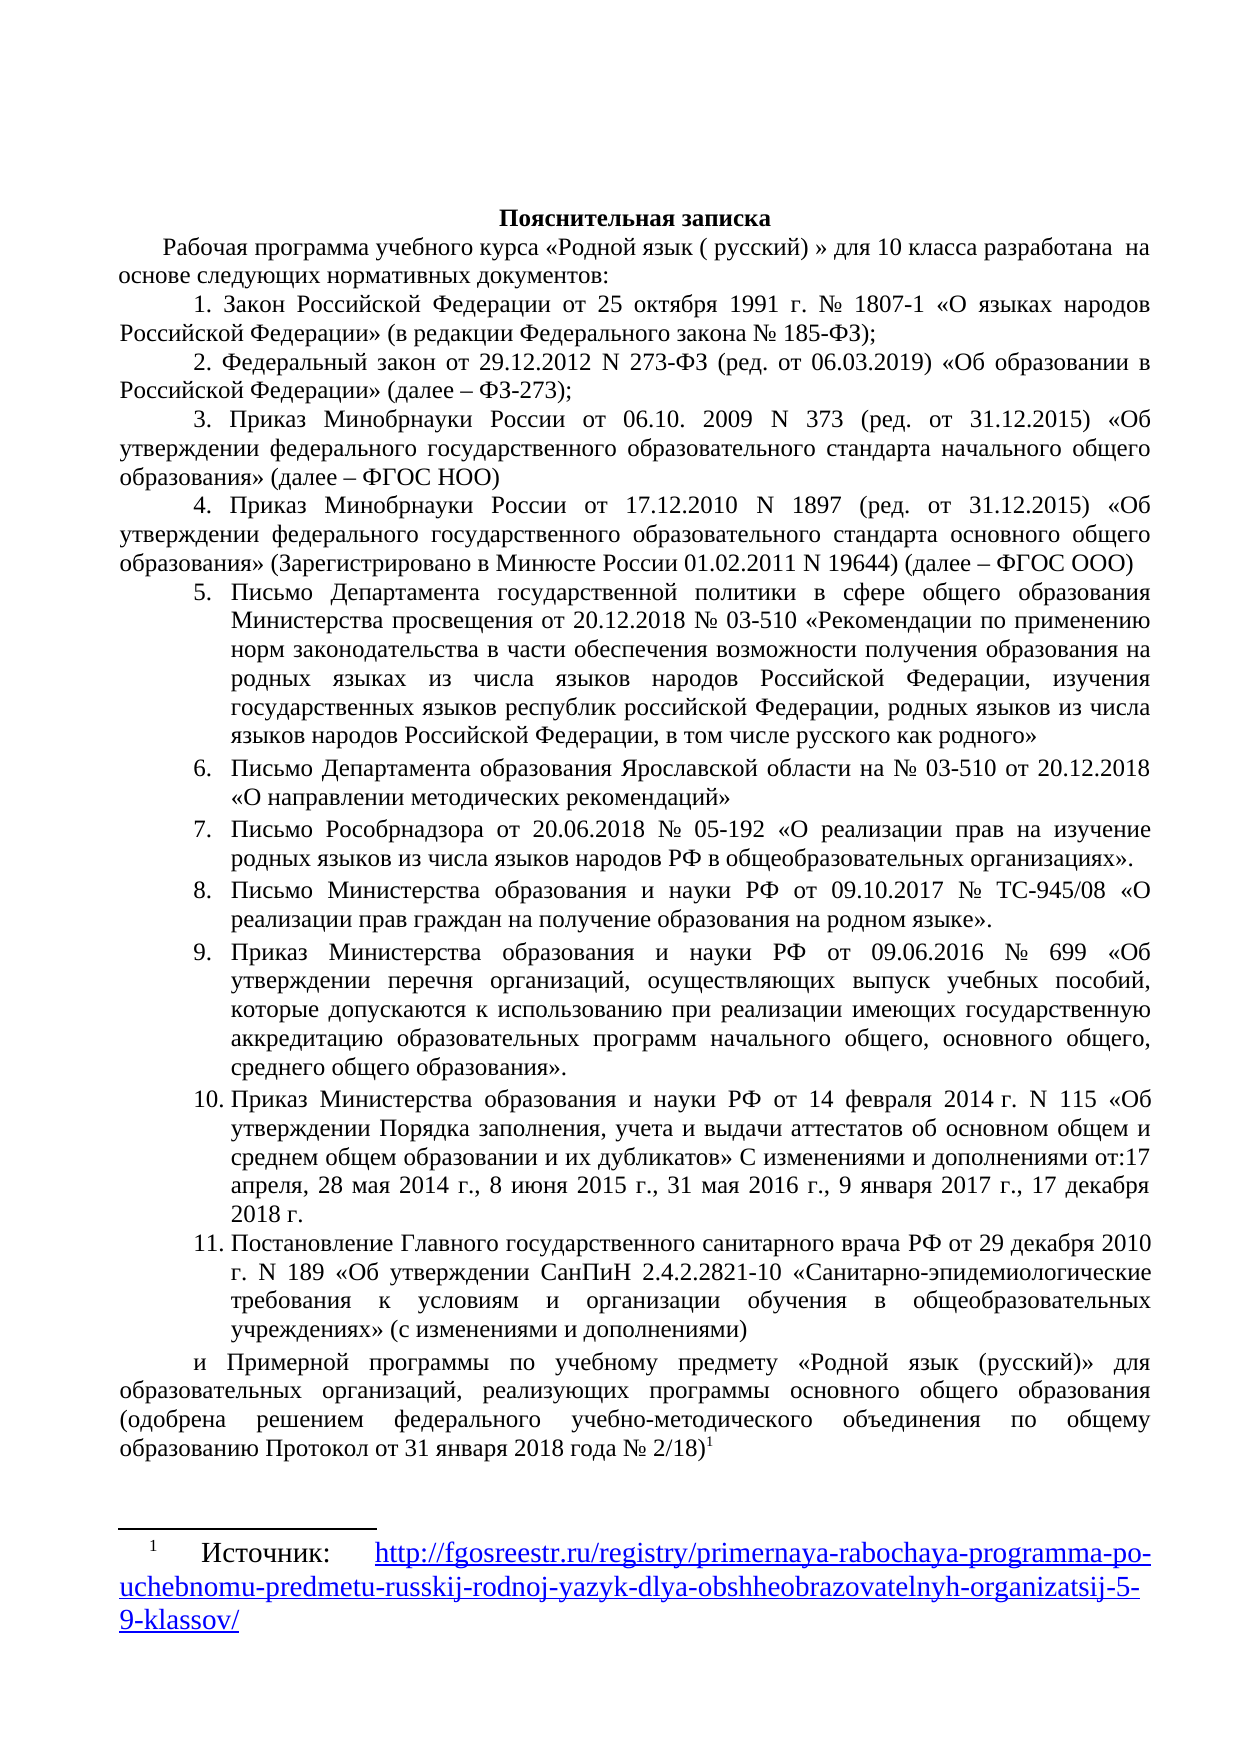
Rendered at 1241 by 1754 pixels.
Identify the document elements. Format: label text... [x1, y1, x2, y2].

text 3. Приказ Минобрнауки России от 06.10. 2009 N 373 (ред. от 31.12.2015) «Об утверждении федерального государственного образовательного стандарта начального общего образования» (далее – ФГОС НОО) [119, 404, 1151, 490]
text 4. Приказ Минобрнауки России от 17.12.2010 N 1897 (ред. от 31.12.2015) «Об утверждении федерального государственного образовательного стандарта основного общего образования» (Зарегистрировано в Минюсте России 01.02.2011 N 19644) (далее – ФГОС ООО) [119, 490, 1151, 577]
text Рабочая программа учебного курса «Родной язык ( русский) » для 10 класса разработана на основе следующих нормативных документов: [118, 232, 1152, 289]
list Письмо Министерства образования и науки РФ от 09.10.2017 № ТС-945/08 «О реализации прав граждан на получение образования на родном языке». [193, 875, 1152, 933]
text Пояснительная записка [118, 203, 1152, 232]
list Приказ Министерства образования и науки РФ от 09.06.2016 № 699 «Об утверждении перечня организаций, осуществляющих выпуск учебных пособий, которые допускаются к использованию при реализации имеющих государственную аккредитацию образовательных программ начального общего, основного общего, среднего общего образования». [193, 937, 1152, 1080]
list Постановление Главного государственного санитарного врача РФ от 29 декабря 2010 г. N 189 «Об утверждении СанПиН 2.4.2.2821-10 «Санитарно-эпидемиологические требования к условиям и организации обучения в общеобразовательных учреждениях» (с изменениями и дополнениями) [193, 1228, 1152, 1343]
text и Примерной программы по учебному предмету «Родной язык (русский)» для образовательных организаций, реализующих программы основного общего образования (одобрена решением федерального учебно-методического объединения по общему образованию Протокол от 31 января 2018 года № 2/18) [119, 1347, 1151, 1462]
text 1. Закон Российской Федерации от 25 октября 1991 г. № 1807-1 «О языках народов Российской Федерации» (в редакции Федерального закона № 185-ФЗ); [119, 289, 1151, 347]
list Приказ Министерства образования и науки РФ от 14 февраля 2014 г. N 115 «Об утверждении Порядка заполнения, учета и выдачи аттестатов об основном общем и среднем общем образовании и их дубликатов» С изменениями и дополнениями от:17 апреля, 28 мая 2014 г., 8 июня 2015 г., 31 мая 2016 г., 9 января 2017 г., 17 декабря 2018 г. [193, 1084, 1152, 1228]
text 2. Федеральный закон от 29.12.2012 N 273-ФЗ (ред. от 06.03.2019) «Об образовании в Российской Федерации» (далее – ФЗ-273); [119, 347, 1151, 404]
list Письмо Рособрнадзора от 20.06.2018 № 05-192 «О реализации прав на изучение родных языков из числа языков народов РФ в общеобразовательных организациях». [193, 814, 1152, 872]
list Письмо Департамента образования Ярославской области на № 03-510 от 20.12.2018 «О направлении методических рекомендаций» [193, 753, 1152, 810]
list Письмо Департамента государственной политики в сфере общего образования Министерства просвещения от 20.12.2018 № 03-510 «Рекомендации по применению норм законодательства в части обеспечения возможности получения образования на родных языках из числа языков народов Российской Федерации, изучения государственных языков республик российской Федерации, родных языков из числа языков народов Российской Федерации, в том числе русского как родного» [193, 577, 1152, 749]
